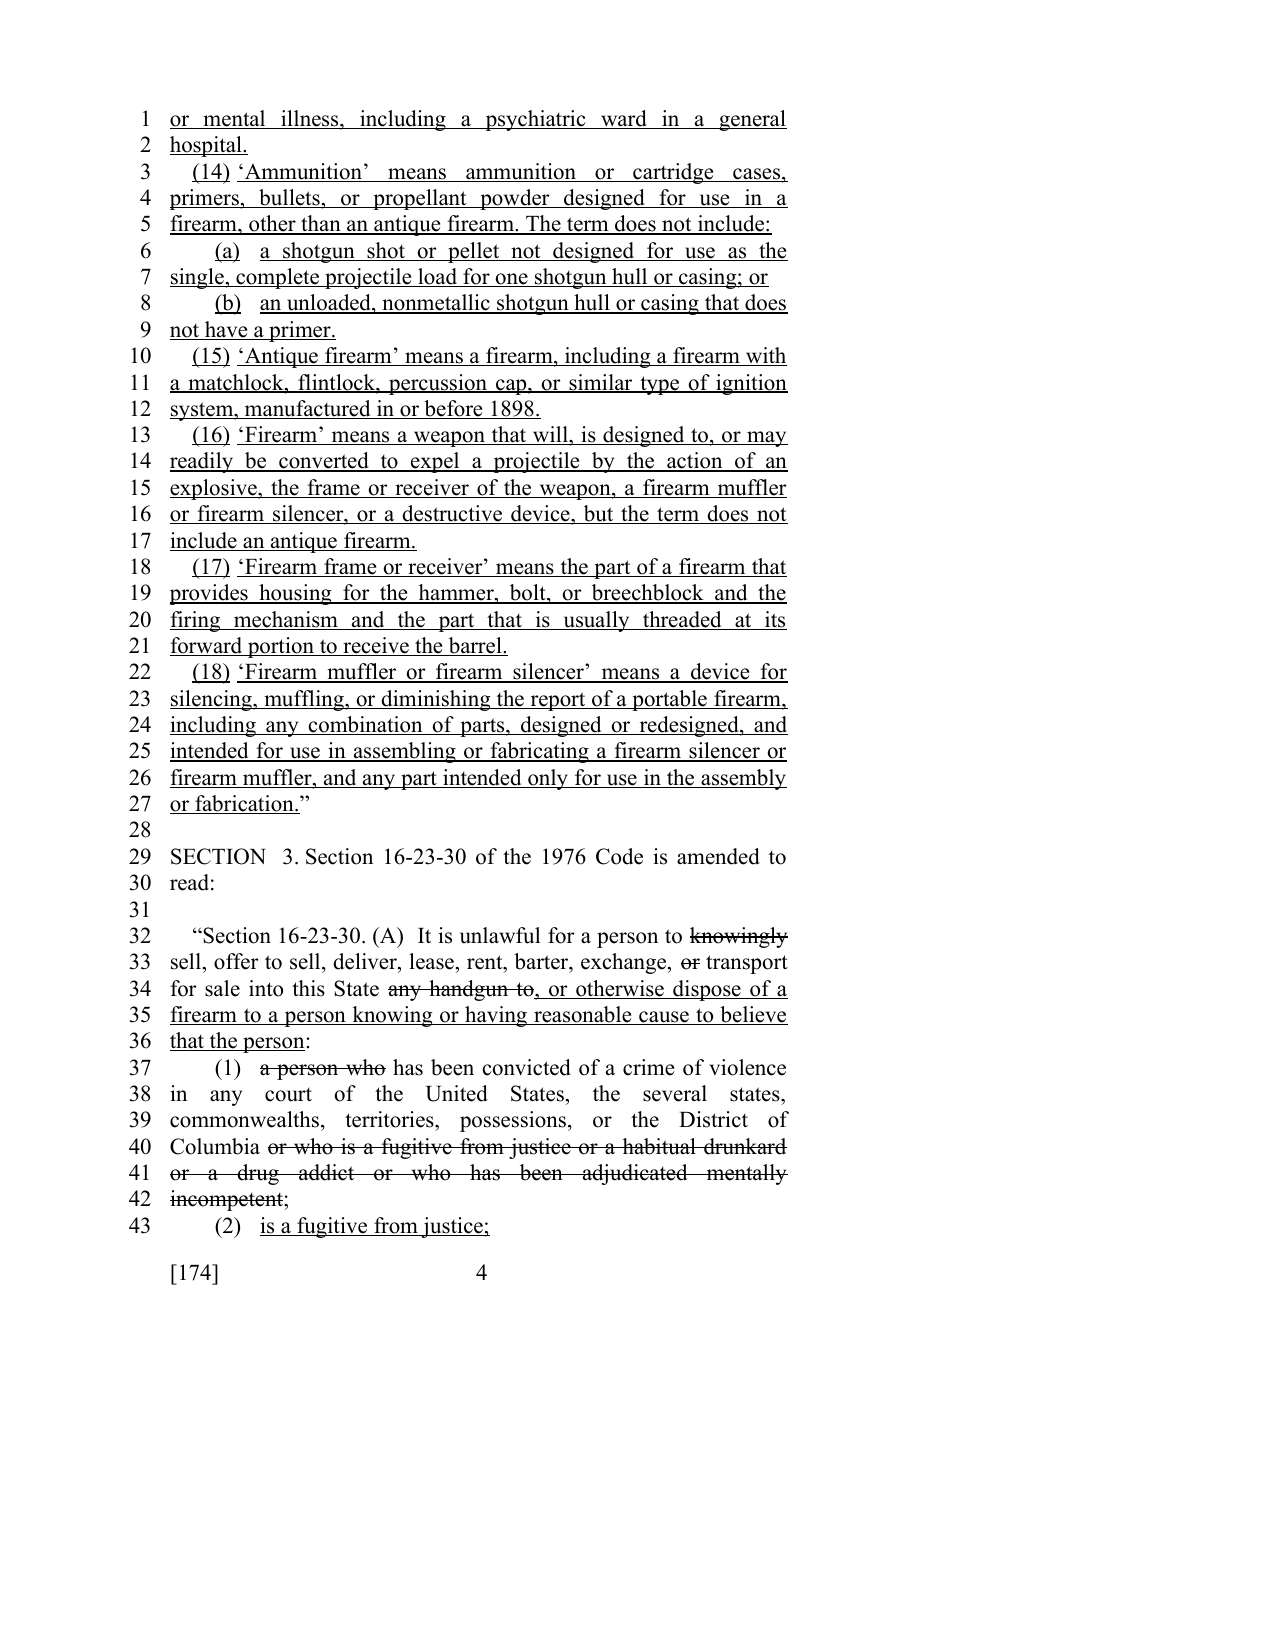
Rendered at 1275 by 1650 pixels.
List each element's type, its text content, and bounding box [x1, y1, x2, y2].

text “Section 16-23-30. (A) It is unlawful for a person to knowingly sell, offer to sell, deliver, lease, rent, barter, exchange, or transport for sale into this State any handgun to, or otherwise dispose of a firearm to a person knowing or having reasonable cause to believe that the person: [169, 922, 787, 1024]
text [169, 105, 787, 128]
text (15) ‘Antique firearm’ means a firearm, including a firearm with a matchlock, flintlock, percussion cap, or similar type of ignition system, manufactured in or before 1898. [169, 392, 787, 421]
text (18) ‘Firearm muffler or firearm silencer’ means a device for silencing, muffling, or diminishing the report of a portable firearm, including any combination of parts, designed or redesigned, and intended for use in assembling or fabricating a firearm silencer or firearm muffler, and any part intended only for use in the assembly or fabrication.” [169, 658, 787, 708]
text (16) ‘Firearm’ means a weapon that will, is designed to, or may readily be converted to expel a projectile by the action of an explosive, the frame or receiver of the weapon, a firearm muffler or firearm silencer, or a destructive device, but the term does not include an antique firearm. [169, 524, 787, 553]
text (17) ‘Firearm frame or receiver’ means the part of a firearm that provides housing for the hammer, bolt, or breechblock and the firing mechanism and the part that is usually threaded at its forward portion to receive the barrel. [169, 604, 787, 629]
text (1) a person who has been convicted of a crime of violence in any court of the United States, the several states, commonwealths, territories, possessions, or the District of Columbia or who is a fugitive from justice or a habitual drunkard or a drug addict or who has been adjudicated mentally incompetent; [169, 1054, 787, 1174]
text (a) a shotgun shot or pellet not designed for use as the single, complete projectile load for one shotgun hull or casing; or [169, 237, 787, 289]
text (17) ‘Firearm frame or receiver’ means the part of a firearm that provides housing for the hammer, bolt, or breechblock and the firing mechanism and the part that is usually threaded at its forward portion to receive the barrel. [169, 630, 787, 658]
text (16) ‘Firearm’ means a weapon that will, is designed to, or may readily be converted to expel a projectile by the action of an explosive, the frame or receiver of the weapon, a firearm muffler or firearm silencer, or a destructive device, but the term does not include an antique firearm. [169, 421, 787, 470]
text SECTION 3. Section 16-23-30 of the 1976 Code is amended to read: [169, 843, 787, 896]
text (17) ‘Firearm frame or receiver’ means the part of a firearm that provides housing for the hammer, bolt, or breechblock and the firing mechanism and the part that is usually threaded at its forward portion to receive the barrel. [169, 553, 787, 602]
text (1) a person who has been convicted of a crime of violence in any court of the United States, the several states, commonwealths, territories, possessions, or the District of Columbia or who is a fugitive from justice or a habitual drunkard or a drug addict or who has been adjudicated mentally incompetent; [169, 1175, 787, 1212]
text (15) ‘Antique firearm’ means a firearm, including a firearm with a matchlock, flintlock, percussion cap, or similar type of ignition system, manufactured in or before 1898. [169, 342, 787, 391]
text (14) ‘Ammunition’ means ammunition or cartridge cases, primers, bullets, or propellant powder designed for use in a firearm, other than an antique firearm. The term does not include: [169, 208, 787, 237]
text (14) ‘Ammunition’ means ammunition or cartridge cases, primers, bullets, or propellant powder designed for use in a firearm, other than an antique firearm. The term does not include: [169, 158, 787, 207]
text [169, 129, 787, 158]
text (b) an unloaded, nonmetallic shotgun hull or casing that does not have a primer. [169, 289, 787, 342]
text (2) is a fugitive from justice; [169, 1212, 787, 1238]
text “Section 16-23-30. (A) It is unlawful for a person to knowingly sell, offer to sell, deliver, lease, rent, barter, exchange, or transport for sale into this State any handgun to, or otherwise dispose of a firearm to a person knowing or having reasonable cause to believe that the person: [169, 1025, 787, 1054]
